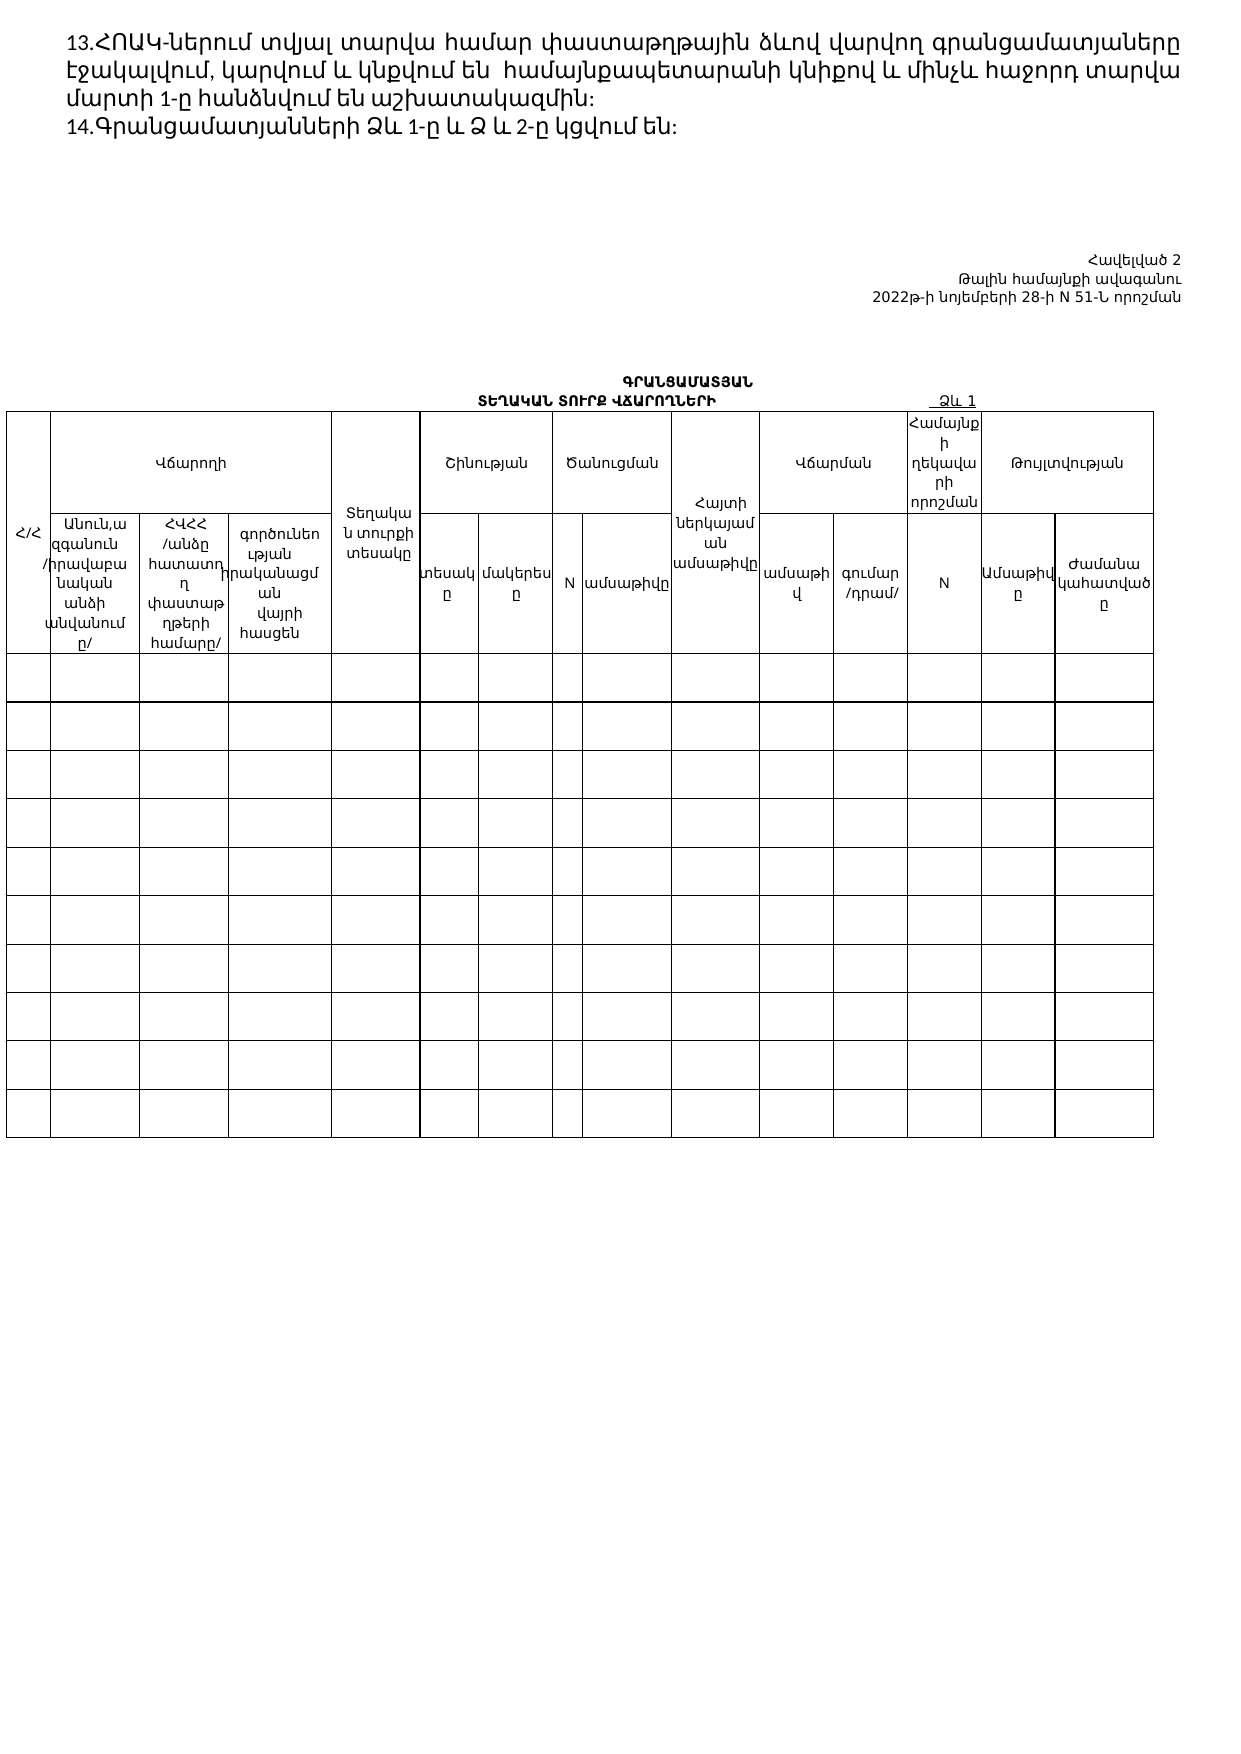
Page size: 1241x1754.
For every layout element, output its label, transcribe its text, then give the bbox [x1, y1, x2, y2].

table_cell [583, 799, 671, 847]
table_cell [908, 993, 981, 1040]
table_cell մակերեսը [479, 514, 552, 653]
table_cell [672, 993, 759, 1040]
table_cell [140, 896, 228, 943]
table_cell [7, 751, 50, 798]
table_cell [553, 945, 582, 992]
table_cell [553, 993, 582, 1040]
table_cell [908, 654, 981, 701]
table_cell [908, 1041, 981, 1089]
table_cell [1056, 751, 1153, 798]
table_cell [672, 703, 759, 750]
table_cell [760, 896, 833, 943]
table_cell [1056, 1041, 1153, 1089]
text Թալին համայնքի ավագանու [66, 271, 1181, 288]
table_cell [982, 1090, 1054, 1137]
table_cell [229, 703, 331, 750]
table_cell [1056, 703, 1153, 750]
table_header Վճարման [760, 412, 907, 513]
table_cell [760, 799, 833, 847]
table_cell [583, 1090, 671, 1137]
table_cell [332, 1090, 419, 1137]
table_cell [229, 993, 331, 1040]
table_cell [583, 896, 671, 943]
table_cell [229, 799, 331, 847]
text ԳՐԱՆՑԱՄԱՏՅԱՆ [66, 374, 1181, 391]
table_cell [140, 799, 228, 847]
table_cell [672, 654, 759, 701]
table_cell [332, 799, 419, 847]
table_header Ծանուցման [553, 412, 671, 513]
table_cell [479, 751, 552, 798]
table_cell [7, 703, 50, 750]
table_header Վճարողի [51, 412, 331, 513]
table_cell [229, 654, 331, 701]
table_cell [229, 945, 331, 992]
text 2022թ-ի նոյեմբերի 28-ի N 51-Ն որոշման [66, 289, 1181, 306]
table_cell [479, 1090, 552, 1137]
table_cell [140, 654, 228, 701]
table_cell [834, 1041, 907, 1089]
table_cell [553, 896, 582, 943]
table_cell N [553, 514, 582, 653]
table_cell [982, 896, 1054, 943]
table_cell [760, 751, 833, 798]
text Հավելված 2 [66, 252, 1181, 269]
table_cell ամսաթիվը [583, 514, 671, 653]
text 13.ՀՈԱԿ-ներում տվյալ տարվա համար փաստաթղթային ձևով վարվող գրանցամատյաները էջակալվում, կարվում և կնքվում են համայնքապետարանի կնիքով և մինչև հաջորդ տարվա մարտի 1-ը հանձնվում են աշխատակազմին: [66, 28, 1181, 112]
table_cell [421, 799, 478, 847]
table_cell տեսակը [421, 514, 478, 653]
table_cell [421, 1041, 478, 1089]
table_cell [479, 654, 552, 701]
table_cell [332, 848, 419, 895]
table_cell [908, 945, 981, 992]
table_cell [583, 703, 671, 750]
table_header Տեղական տուրքի տեսակը [332, 412, 419, 653]
table_cell [583, 654, 671, 701]
table_cell [1056, 945, 1153, 992]
table_cell [229, 751, 331, 798]
table_cell [7, 945, 50, 992]
table_cell [332, 1041, 419, 1089]
table_cell [421, 945, 478, 992]
table_cell [553, 1090, 582, 1137]
table_cell [229, 848, 331, 895]
table_cell [672, 848, 759, 895]
table_cell [421, 751, 478, 798]
table_cell [553, 799, 582, 847]
table_cell [332, 654, 419, 701]
table_cell [7, 799, 50, 847]
table_cell [760, 1041, 833, 1089]
table_cell [421, 703, 478, 750]
table_cell Անուն,ազգանուն /իրավաբանական անձի անվանումը/ [51, 514, 139, 653]
table_cell [672, 1090, 759, 1137]
table_cell ամսաթիվ [760, 514, 833, 653]
table_cell N [908, 514, 981, 653]
table_cell [834, 703, 907, 750]
table_cell [51, 799, 139, 847]
table_cell [834, 751, 907, 798]
table_cell [553, 654, 582, 701]
table_cell [421, 848, 478, 895]
table_header Թույլտվության [982, 412, 1153, 513]
table_cell [421, 896, 478, 943]
table_cell [421, 654, 478, 701]
table_cell [760, 993, 833, 1040]
table_cell [908, 799, 981, 847]
table_cell [229, 1090, 331, 1137]
table_cell [982, 654, 1054, 701]
table_cell [1056, 799, 1153, 847]
table_cell [51, 1090, 139, 1137]
table_cell [140, 703, 228, 750]
table_cell [672, 751, 759, 798]
table_cell [51, 993, 139, 1040]
table_cell [982, 848, 1054, 895]
table_cell Ամսաթիվը [982, 514, 1054, 653]
table_cell [553, 1041, 582, 1089]
table_cell [1056, 896, 1153, 943]
table_header Համայնքի ղեկավարի որոշման [908, 412, 981, 513]
table_cell [140, 1041, 228, 1089]
table_cell [7, 993, 50, 1040]
table_cell [982, 751, 1054, 798]
table_cell [760, 848, 833, 895]
table_cell [834, 993, 907, 1040]
table_cell [834, 945, 907, 992]
table_cell [1056, 654, 1153, 701]
table_cell գումար /դրամ/ [834, 514, 907, 653]
table_cell [421, 1090, 478, 1137]
table_cell [553, 703, 582, 750]
table_cell [7, 1041, 50, 1089]
table_cell [583, 945, 671, 992]
text ՏԵՂԱԿԱՆ ՏՈՒՐՔ ՎՃԱՐՈՂՆԵՐԻ Ձև 1 [66, 392, 1181, 409]
table_cell [982, 993, 1054, 1040]
table_cell [672, 945, 759, 992]
table_cell [583, 1041, 671, 1089]
table_cell [908, 896, 981, 943]
table_cell [760, 1090, 833, 1137]
table_cell [982, 703, 1054, 750]
table_cell [51, 1041, 139, 1089]
table_cell [583, 848, 671, 895]
table_cell [51, 896, 139, 943]
table_cell [672, 799, 759, 847]
table_cell [479, 945, 552, 992]
table_cell [553, 848, 582, 895]
table_cell գործունեության իրականացման վայրի հասցեն [229, 514, 331, 653]
table_cell [908, 1090, 981, 1137]
table_cell [479, 1041, 552, 1089]
table_cell [583, 751, 671, 798]
table_cell [51, 848, 139, 895]
table_cell [982, 1041, 1054, 1089]
table_cell [51, 654, 139, 701]
table_cell [7, 896, 50, 943]
table_cell [1056, 848, 1153, 895]
table_cell [760, 703, 833, 750]
table_cell [479, 993, 552, 1040]
table_cell [553, 751, 582, 798]
table_cell [672, 896, 759, 943]
table_cell [834, 848, 907, 895]
table_cell [7, 848, 50, 895]
table_cell [479, 896, 552, 943]
table_cell [140, 945, 228, 992]
table_cell [229, 1041, 331, 1089]
table_cell ՀՎՀՀ /անձը հատատող փաստաթղթերի համարը/ [140, 514, 228, 653]
text 14.Գրանցամատյանների Ձև 1-ը և Ձ և 2-ը կցվում են: [66, 112, 1181, 140]
table_cell [479, 848, 552, 895]
table_cell [982, 945, 1054, 992]
table_cell [140, 993, 228, 1040]
table_cell [332, 751, 419, 798]
table_cell [140, 848, 228, 895]
table_cell [51, 703, 139, 750]
table_cell [834, 654, 907, 701]
table_cell [908, 848, 981, 895]
table_cell [51, 751, 139, 798]
table_cell [834, 799, 907, 847]
table_cell [908, 751, 981, 798]
table_cell [672, 1041, 759, 1089]
table_cell [479, 799, 552, 847]
table_cell [332, 896, 419, 943]
table_cell [834, 1090, 907, 1137]
table_cell [760, 654, 833, 701]
table_cell [982, 799, 1054, 847]
table_header Շինության [421, 412, 552, 513]
table_cell [583, 993, 671, 1040]
table_cell [1056, 993, 1153, 1040]
table_cell [332, 993, 419, 1040]
table_cell [140, 751, 228, 798]
table_cell [908, 703, 981, 750]
table_cell [7, 654, 50, 701]
table_header Հայտի ներկայաման ամսաթիվը [672, 412, 759, 653]
table_cell [479, 703, 552, 750]
table_cell [229, 896, 331, 943]
table_cell [834, 896, 907, 943]
table_cell [51, 945, 139, 992]
table_header Հ/Հ [7, 412, 50, 653]
table_cell Ժամանա կահատվածը [1056, 514, 1153, 653]
table_cell [140, 1090, 228, 1137]
table_cell [7, 1090, 50, 1137]
table_cell [760, 945, 833, 992]
table_cell [421, 993, 478, 1040]
table_cell [1056, 1090, 1153, 1137]
table_cell [332, 945, 419, 992]
table_cell [332, 703, 419, 750]
